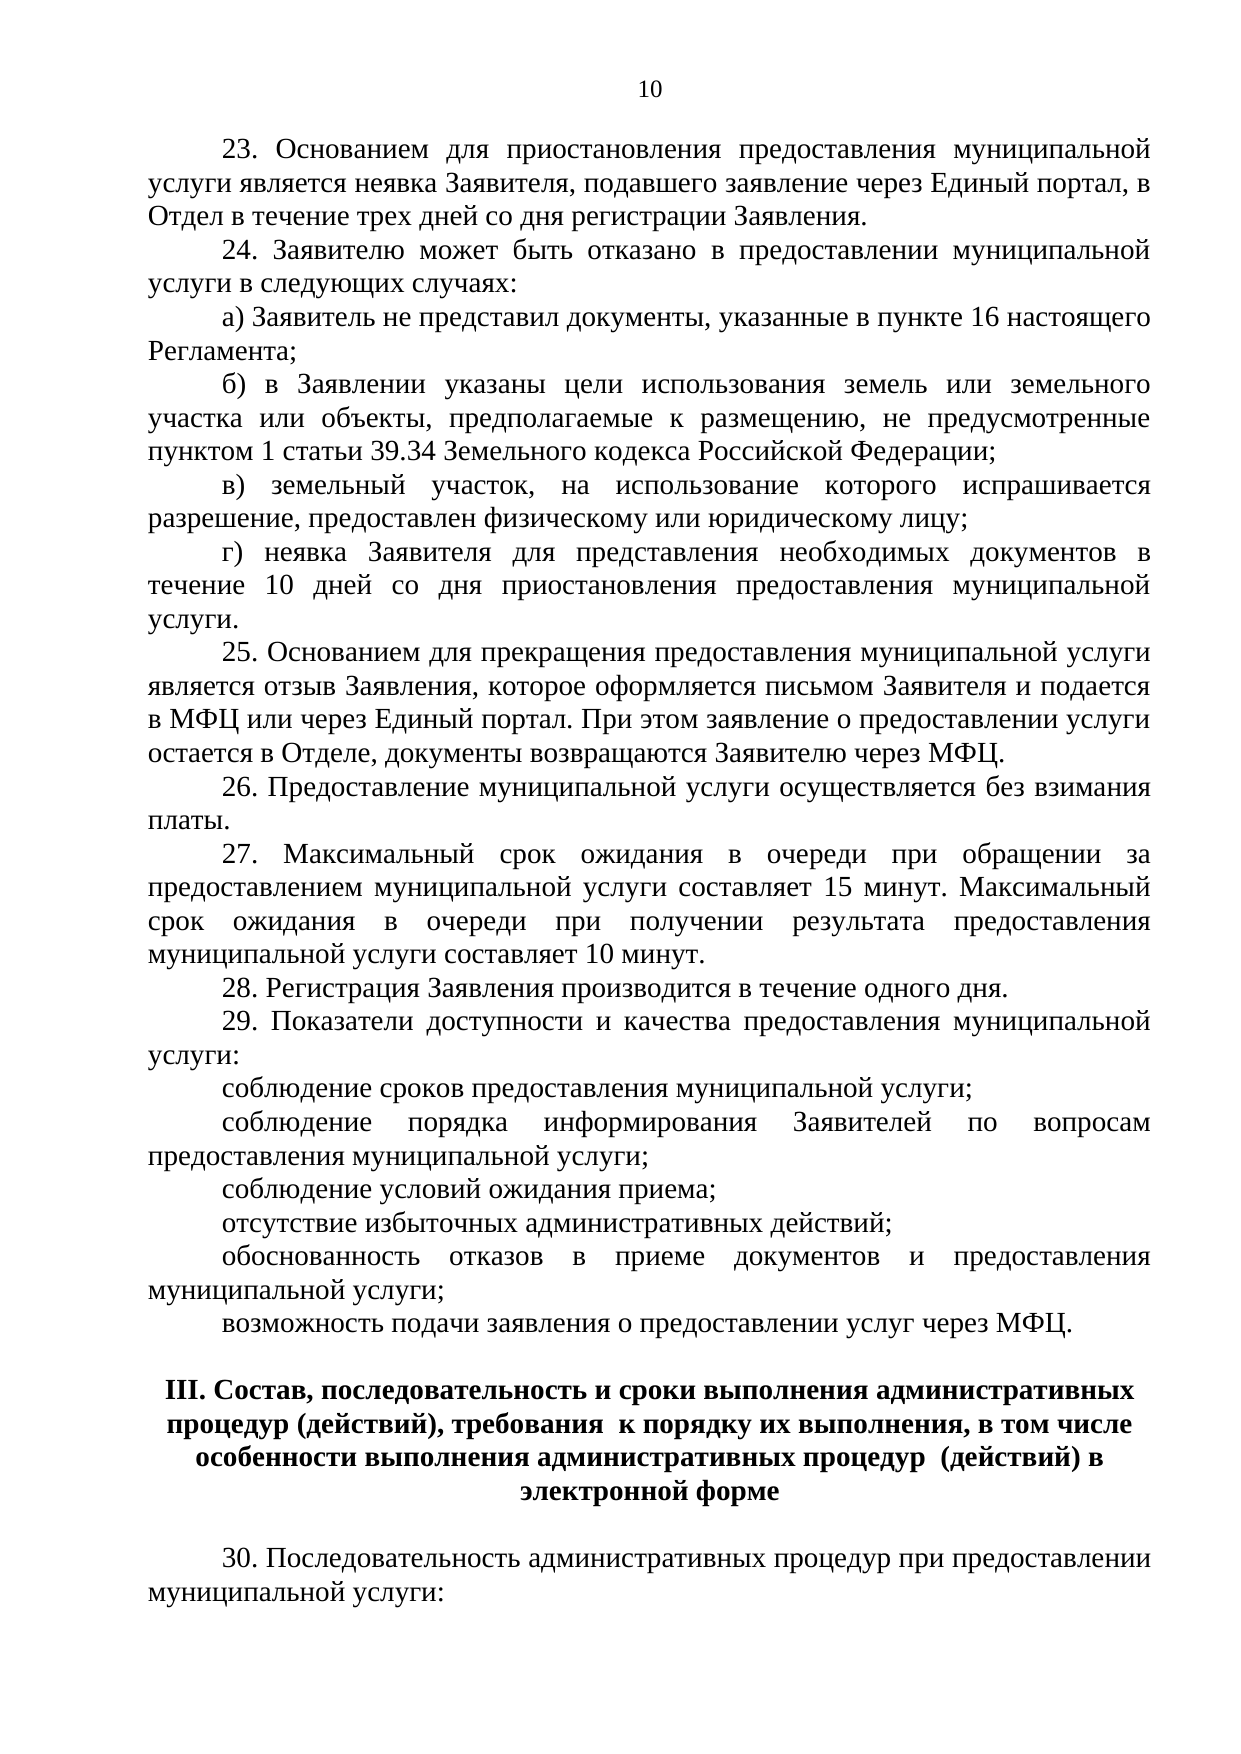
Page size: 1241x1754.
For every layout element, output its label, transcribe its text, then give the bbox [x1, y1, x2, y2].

text б) в Заявлении указаны цели использования земель или земельного участка или объекты, предполагаемые к размещению, не предусмотренные пунктом 1 статьи 39.34 Земельного кодекса Российской Федерации; [148, 366, 1152, 467]
text соблюдение сроков предоставления муниципальной услуги; [148, 1071, 1152, 1104]
text 29. Показатели доступности и качества предоставления муниципальной услуги: [148, 1003, 1152, 1071]
text г) неявка Заявителя для представления необходимых документов в течение 10 дней со дня приостановления предоставления муниципальной услуги. [148, 534, 1152, 634]
text в) земельный участок, на использование которого испрашивается разрешение, предоставлен физическому или юридическому лицу; [148, 467, 1152, 534]
text III. Состав, последовательность и сроки выполнения административных процедур (действий), требования к порядку их выполнения, в том числе особенности выполнения административных процедур (действий) в электронной форме [148, 1372, 1152, 1507]
text 23. Основанием для приостановления предоставления муниципальной услуги является неявка Заявителя, подавшего заявление через Единый портал, в Отдел в течение трех дней со дня регистрации Заявления. [148, 131, 1152, 232]
text 30. Последовательность административных процедур при предоставлении муниципальной услуги: [148, 1540, 1152, 1607]
text соблюдение условий ожидания приема; [148, 1171, 1152, 1205]
text 24. Заявителю может быть отказано в предоставлении муниципальной услуги в следующих случаях: [148, 232, 1152, 299]
text 27. Максимальный срок ожидания в очереди при обращении за предоставлением муниципальной услуги составляет 15 минут. Максимальный срок ожидания в очереди при получении результата предоставления муниципальной услуги составляет 10 минут. [148, 836, 1152, 970]
text возможность подачи заявления о предоставлении услуг через МФЦ. [148, 1305, 1152, 1339]
text обоснованность отказов в приеме документов и предоставления муниципальной услуги; [148, 1238, 1152, 1305]
text соблюдение порядка информирования Заявителей по вопросам предоставления муниципальной услуги; [148, 1104, 1152, 1171]
text 28. Регистрация Заявления производится в течение одного дня. [148, 970, 1152, 1003]
text а) Заявитель не представил документы, указанные в пункте 16 настоящего Регламента; [148, 299, 1152, 366]
text 26. Предоставление муниципальной услуги осуществляется без взимания платы. [148, 769, 1152, 836]
text отсутствие избыточных административных действий; [148, 1205, 1152, 1238]
text 25. Основанием для прекращения предоставления муниципальной услуги является отзыв Заявления, которое оформляется письмом Заявителя и подается в МФЦ или через Единый портал. При этом заявление о предоставлении услуги остается в Отделе, документы возвращаются Заявителю через МФЦ. [148, 634, 1152, 769]
